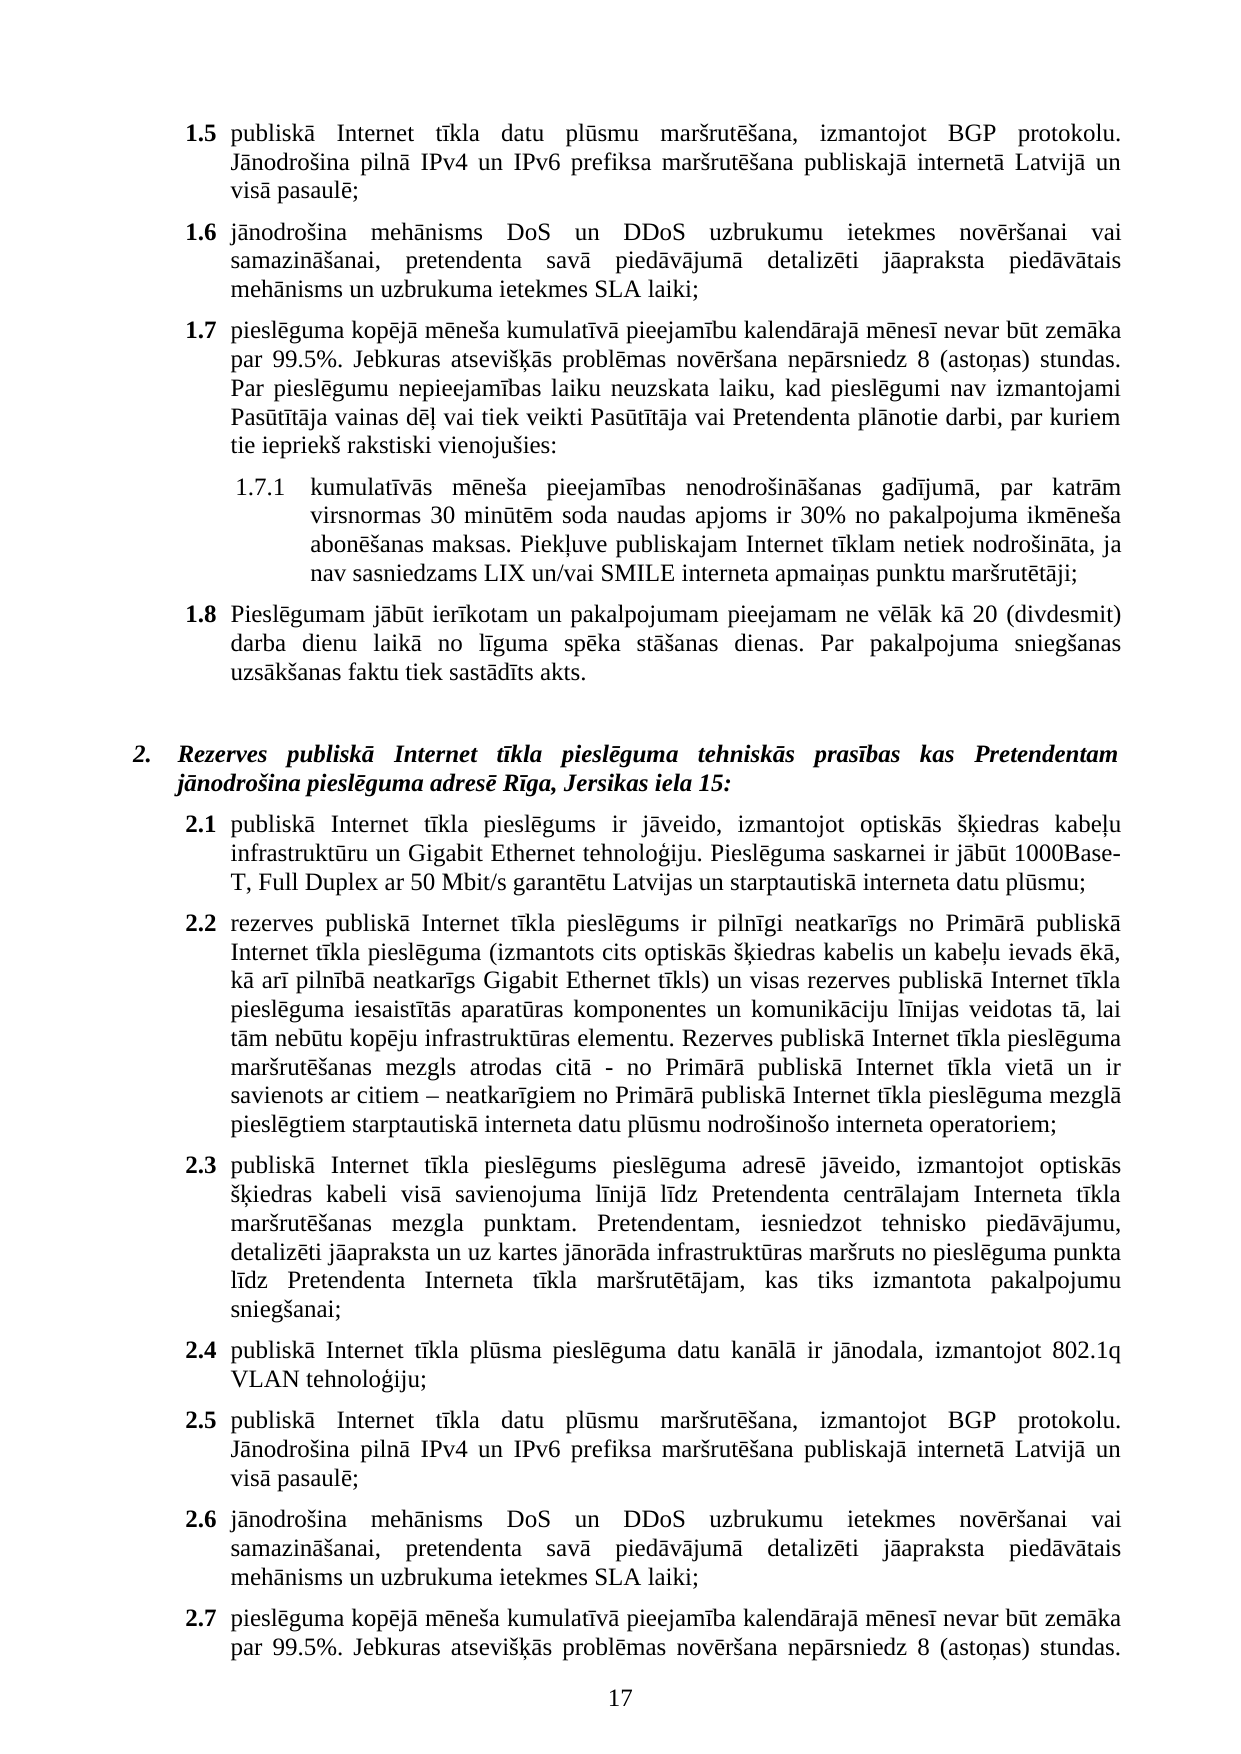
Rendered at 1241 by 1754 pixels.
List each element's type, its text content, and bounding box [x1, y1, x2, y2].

list kumulatīvās mēneša pieejamības nenodrošināšanas gadījumā, par katrām virsnormas 30 minūtēm soda naudas apjoms ir 30% no pakalpojuma ikmēneša abonēšanas maksas. Piekļuve publiskajam Internet tīklam netiek nodrošināta, ja nav sasniedzams LIX un/vai SMILE interneta apmaiņas punktu maršrutētāji; [235, 472, 1122, 587]
list publiskā Internet tīkla pieslēgums pieslēguma adresē jāveido, izmantojot optiskās šķiedras kabeli visā savienojuma līnijā līdz Pretendenta centrālajam Interneta tīkla maršrutēšanas mezgla punktam. Pretendentam, iesniedzot tehnisko piedāvājumu, detalizēti jāapraksta un uz kartes jānorāda infrastruktūras maršruts no pieslēguma punkta līdz Pretendenta Interneta tīkla maršrutētājam, kas tiks izmantota pakalpojumu sniegšanai; [185, 1151, 1122, 1323]
list rezerves publiskā Internet tīkla pieslēgums ir pilnīgi neatkarīgs no Primārā publiskā Internet tīkla pieslēguma (izmantots cits optiskās šķiedras kabelis un kabeļu ievads ēkā, kā arī pilnībā neatkarīgs Gigabit Ethernet tīkls) un visas rezerves publiskā Internet tīkla pieslēguma iesaistītās aparatūras komponentes un komunikāciju līnijas veidotas tā, lai tām nebūtu kopēju infrastruktūras elementu. Rezerves publiskā Internet tīkla pieslēguma maršrutēšanas mezgls atrodas citā - no Primārā publiskā Internet tīkla vietā un ir savienots ar citiem – neatkarīgiem no Primārā publiskā Internet tīkla pieslēguma mezglā pieslēgtiem starptautiskā interneta datu plūsmu nodrošinošo interneta operatoriem; [185, 908, 1122, 1138]
list publiskā Internet tīkla datu plūsmu maršrutēšana, izmantojot BGP protokolu. Jānodrošina pilnā IPv4 un IPv6 prefiksa maršrutēšana publiskajā internetā Latvijā un visā pasaulē; [185, 1406, 1122, 1492]
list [185, 1603, 1122, 1661]
list publiskā Internet tīkla plūsma pieslēguma datu kanālā ir jānodala, izmantojot 802.1q VLAN tehnoloģiju; [185, 1336, 1122, 1393]
list jānodrošina mehānisms DoS un DDoS uzbrukumu ietekmes novēršanai vai samazināšanai, pretendenta savā piedāvājumā detalizēti jāapraksta piedāvātais mehānisms un uzbrukuma ietekmes SLA laiki; [185, 217, 1122, 303]
list Pieslēgumam jābūt ierīkotam un pakalpojumam pieejamam ne vēlāk kā 20 (divdesmit) darba dienu laikā no līguma spēka stāšanas dienas. Par pakalpojuma sniegšanas uzsākšanas faktu tiek sastādīts akts. [185, 599, 1122, 686]
list Rezerves publiskā Internet tīkla pieslēguma tehniskās prasības kas Pretendentam jānodrošina pieslēguma adresē Rīga, Jersikas iela 15: [133, 739, 1122, 797]
list publiskā Internet tīkla datu plūsmu maršrutēšana, izmantojot BGP protokolu. Jānodrošina pilnā IPv4 un IPv6 prefiksa maršrutēšana publiskajā internetā Latvijā un visā pasaulē; [185, 118, 1122, 204]
list jānodrošina mehānisms DoS un DDoS uzbrukumu ietekmes novēršanai vai samazināšanai, pretendenta savā piedāvājumā detalizēti jāapraksta piedāvātais mehānisms un uzbrukuma ietekmes SLA laiki; [185, 1504, 1122, 1591]
list pieslēguma kopējā mēneša kumulatīvā pieejamību kalendārajā mēnesī nevar būt zemāka par 99.5%. Jebkuras atsevišķās problēmas novēršana nepārsniedz 8 (astoņas) stundas. Par pieslēgumu nepieejamības laiku neuzskata laiku, kad pieslēgumi nav izmantojami Pasūtītāja vainas dēļ vai tiek veikti Pasūtītāja vai Pretendenta plānotie darbi, par kuriem tie iepriekš rakstiski vienojušies: [185, 316, 1122, 459]
list publiskā Internet tīkla pieslēgums ir jāveido, izmantojot optiskās šķiedras kabeļu infrastruktūru un Gigabit Ethernet tehnoloģiju. Pieslēguma saskarnei ir jābūt 1000Base-T, Full Duplex ar 50 Mbit/s garantētu Latvijas un starptautiskā interneta datu plūsmu; [185, 809, 1122, 896]
